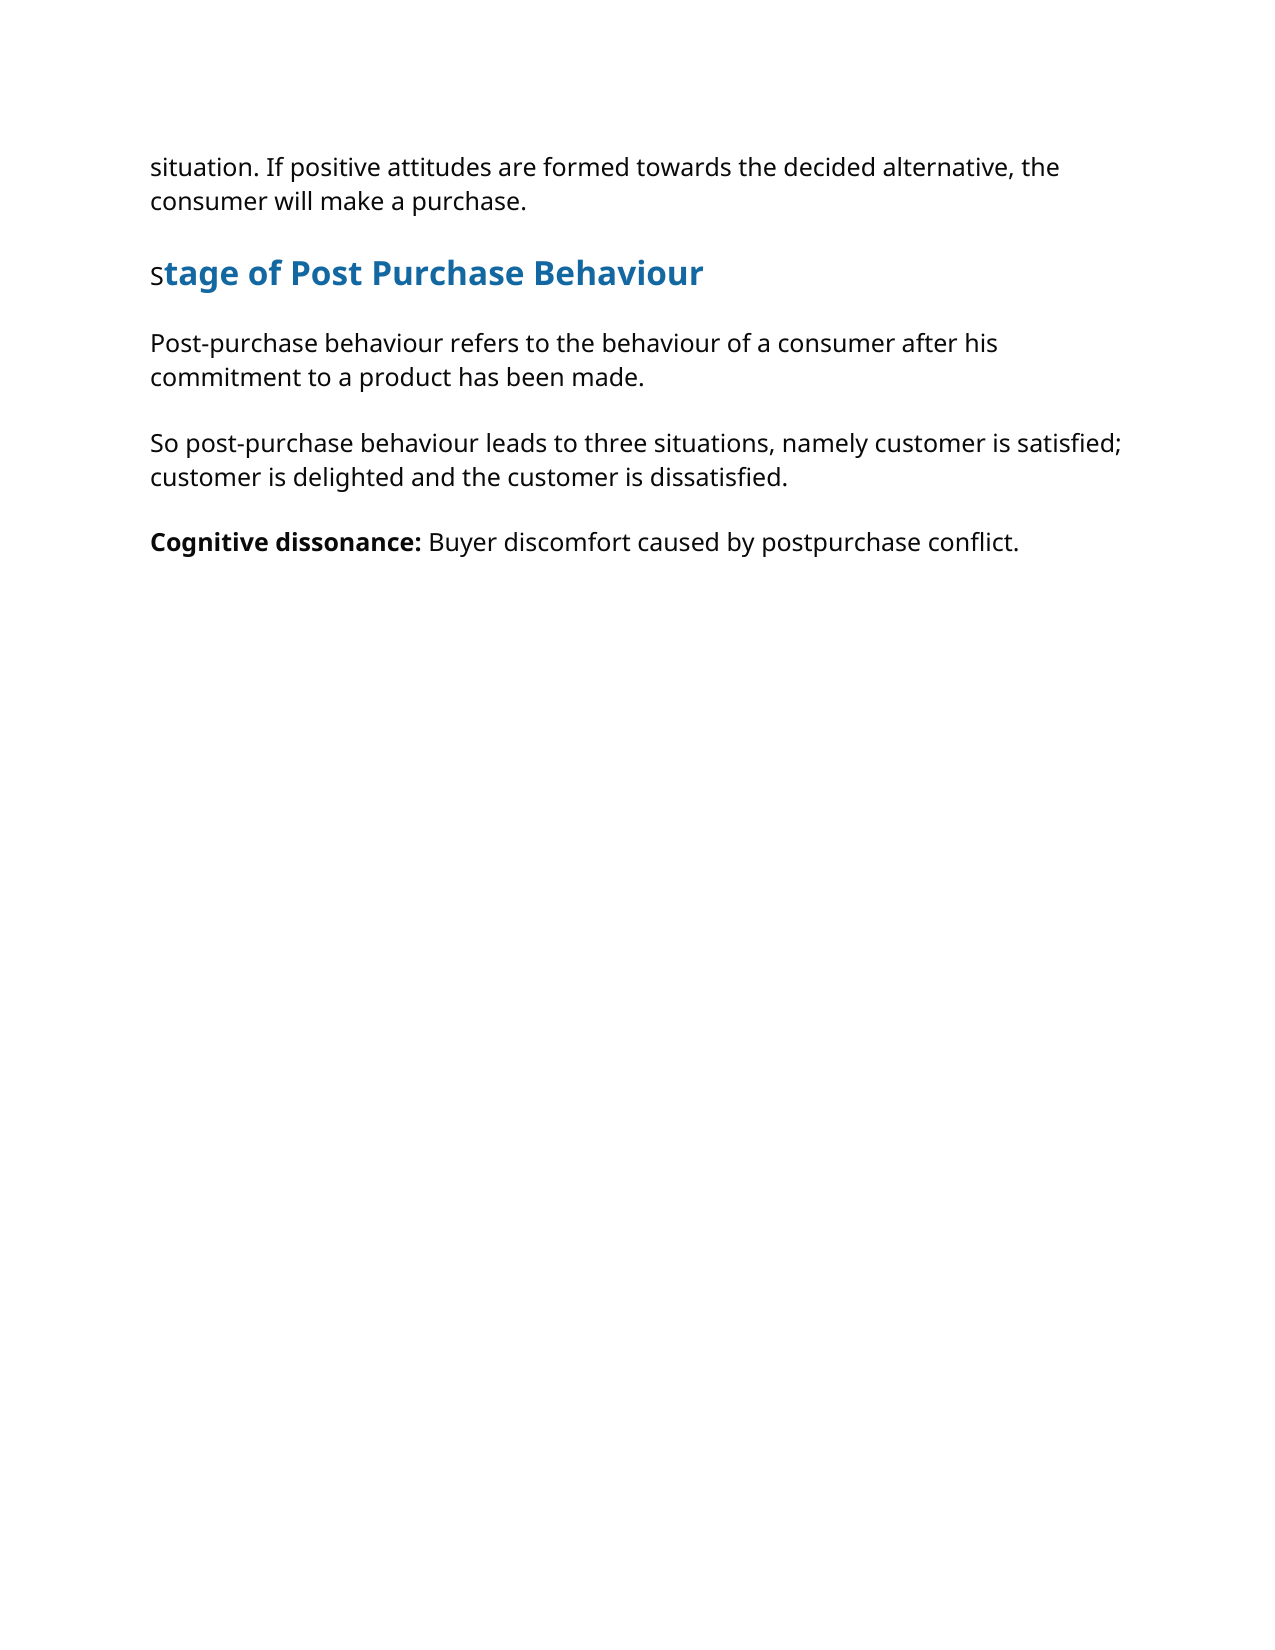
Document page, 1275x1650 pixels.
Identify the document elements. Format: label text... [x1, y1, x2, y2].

text So post-purchase behaviour leads to three situations, namely customer is satisfied; customer is delighted and the customer is dissatisfied. [150, 425, 1125, 493]
text Post-purchase behaviour refers to the behaviour of a consumer after his commitment to a product has been made. [150, 326, 1125, 394]
text Stage of Post Purchase Behaviour [150, 249, 1125, 295]
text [150, 150, 1125, 218]
text Cognitive dissonance: Buyer discomfort caused by postpurchase conflict. [150, 525, 1125, 559]
